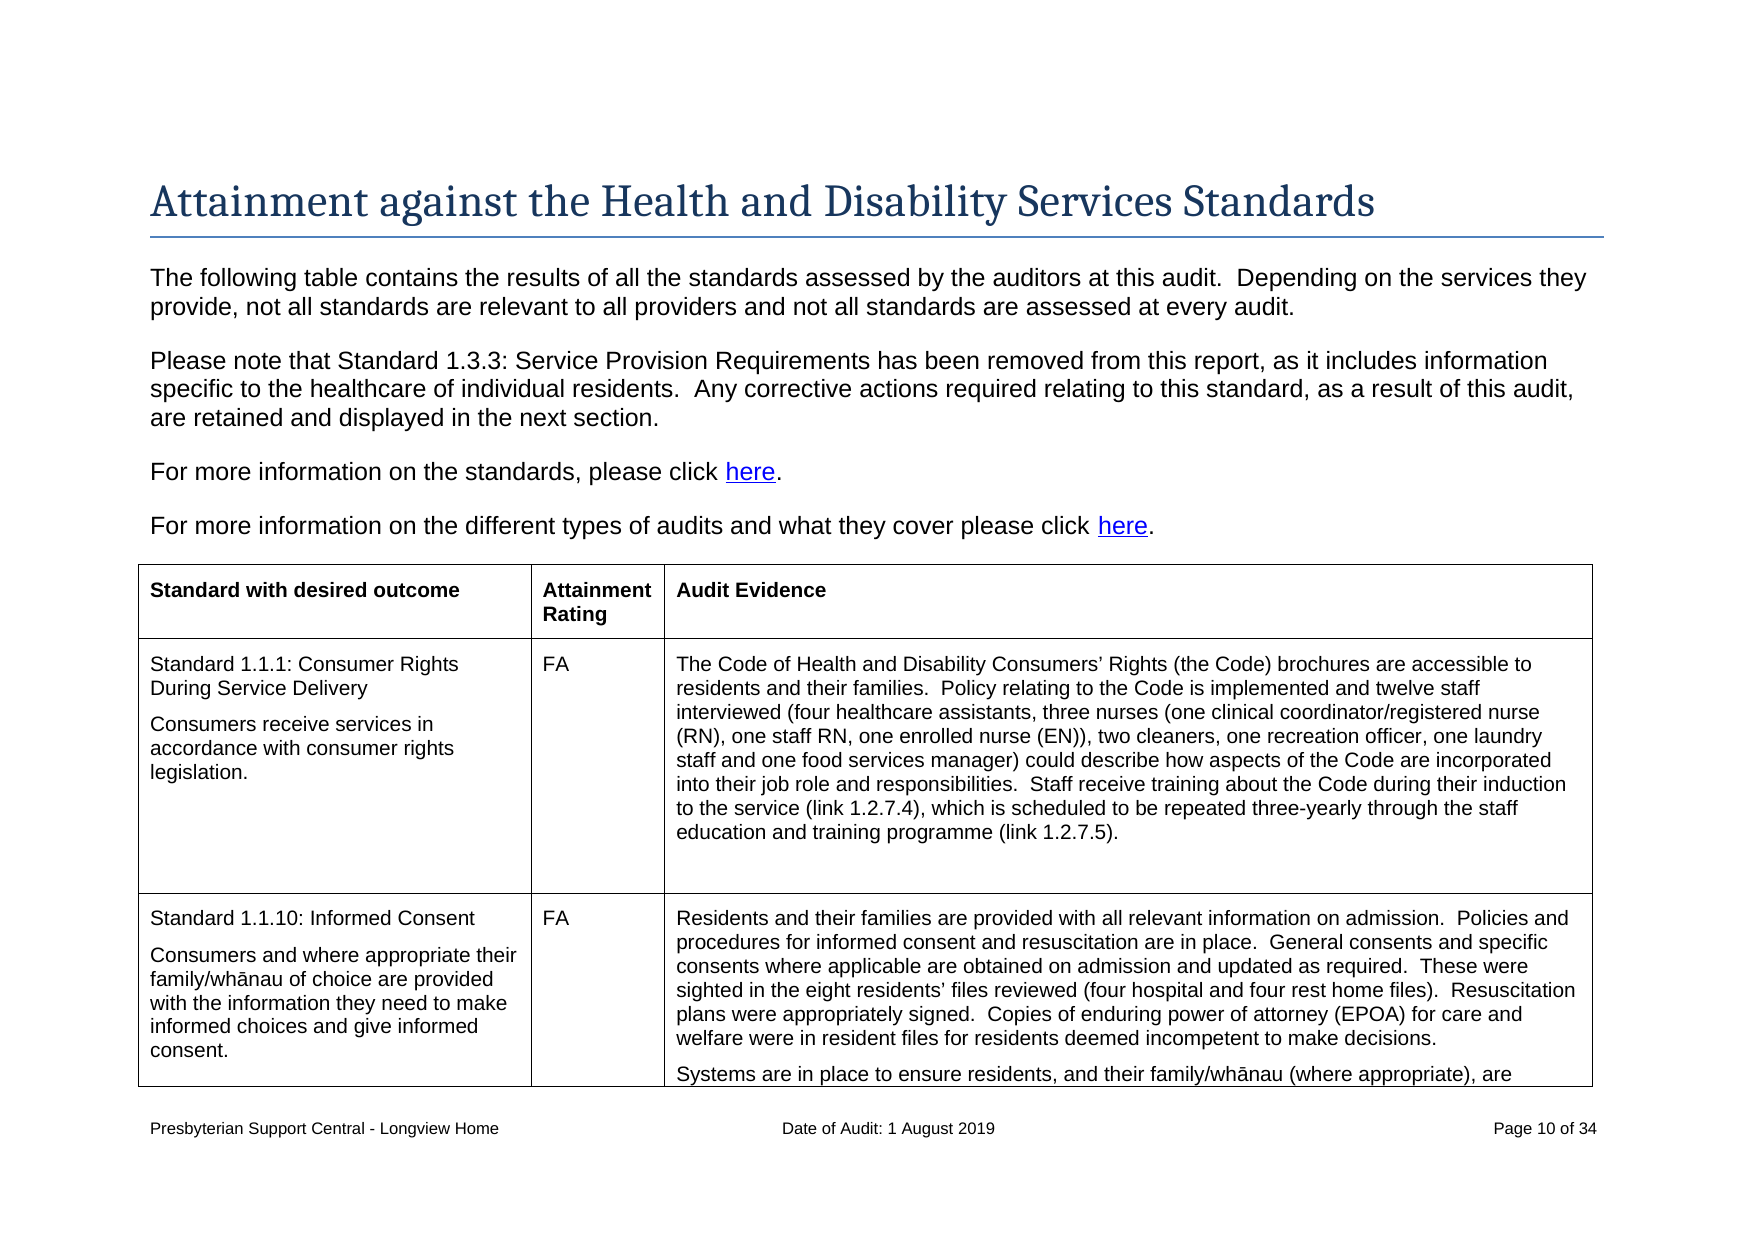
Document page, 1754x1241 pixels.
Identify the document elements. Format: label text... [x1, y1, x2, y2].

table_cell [665, 894, 1592, 1086]
text For more information on the different types of audits and what they cover please click here. [150, 511, 1604, 539]
table_cell FA [532, 639, 664, 892]
text Please note that Standard 1.3.3: Service Provision Requirements has been removed from this report, as it includes information specific to the healthcare of individual residents. Any corrective actions required relating to this standard, as a result of this audit, are retained and displayed in the next section. [150, 346, 1604, 432]
text For more information on the standards, please click here. [150, 457, 1604, 486]
table_cell Standard 1.1.1: Consumer Rights During Service Delivery Consumers receive services in accordance with consumer rights legislation. [139, 639, 531, 892]
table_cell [139, 894, 531, 1086]
table_header Standard with desired outcome [139, 565, 531, 638]
table_header Attainment Rating [532, 565, 664, 638]
table_cell The Code of Health and Disability Consumers’ Rights (the Code) brochures are accessible to residents and their families. Policy relating to the Code is implemented and twelve staff interviewed (four healthcare assistants, three nurses (one clinical coordinator/registered nurse (RN), one staff RN, one enrolled nurse (EN)), two cleaners, one recreation officer, one laundry staff and one food services manager) could describe how aspects of the Code are incorporated into their job role and responsibilities. Staff receive training about the Code during their induction to the service (link 1.2.7.4), which is scheduled to be repeated three-yearly through the staff education and training programme (link 1.2.7.5). [665, 639, 1592, 892]
subtitle Attainment against the Health and Disability Services Standards [150, 175, 1604, 236]
text The following table contains the results of all the standards assessed by the auditors at this audit. Depending on the services they provide, not all standards are relevant to all providers and not all standards are assessed at every audit. [150, 263, 1604, 321]
table_cell FA [532, 894, 664, 1086]
table_header Audit Evidence [665, 565, 1592, 638]
